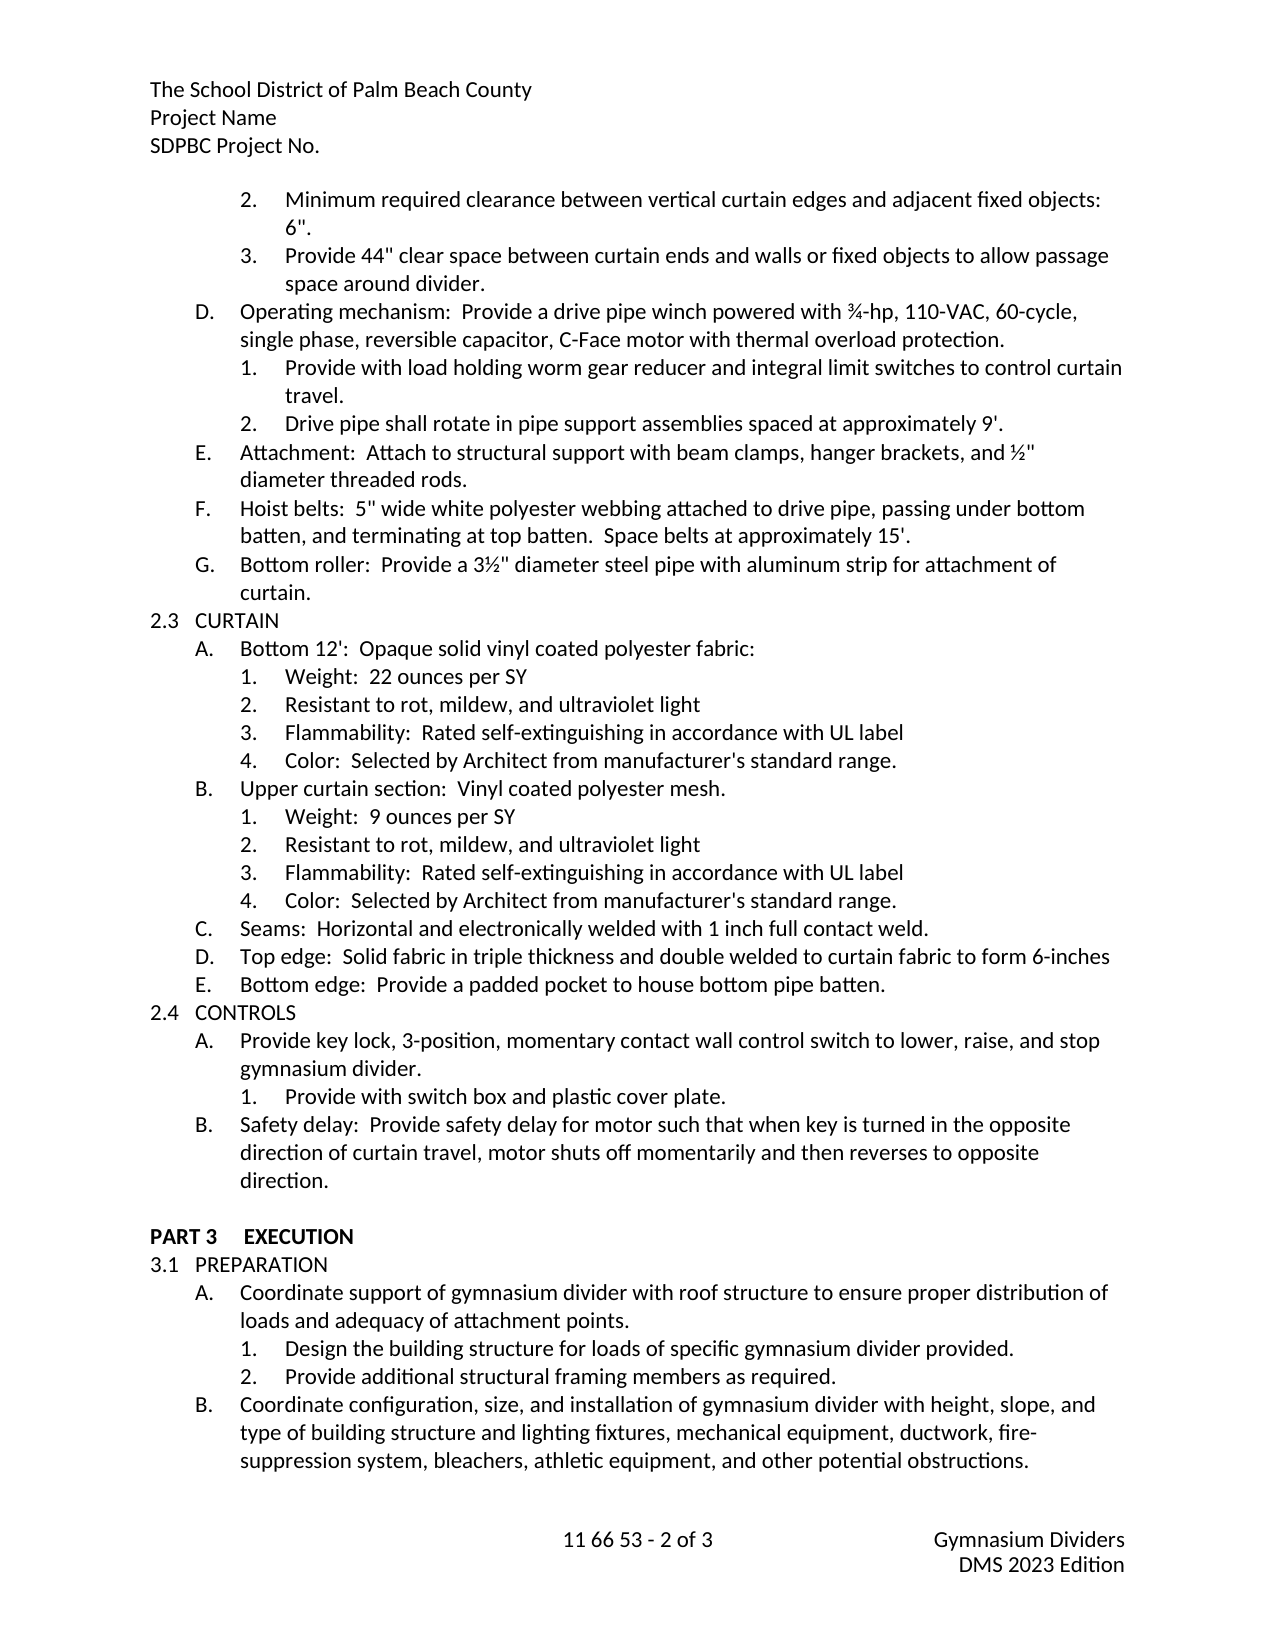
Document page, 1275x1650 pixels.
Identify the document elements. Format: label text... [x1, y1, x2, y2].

list Color: Selected by Architect from manufacturer's standard range. [240, 746, 1125, 774]
list Attachment: Attach to structural support with beam clamps, hanger brackets, and ½" diameter threaded rods. [195, 438, 1125, 494]
list Operating mechanism: Provide a drive pipe winch powered with ¾-hp, 110-VAC, 60-cycle, single phase, reversible capacitor, C-Face motor with thermal overload protection. [195, 297, 1125, 353]
list Flammability: Rated self-extinguishing in accordance with UL label [240, 858, 1125, 886]
text PART 3 EXECUTION [150, 1222, 1125, 1250]
list PREPARATION [150, 1250, 1125, 1278]
list Weight: 9 ounces per SY [240, 802, 1125, 830]
list Design the building structure for loads of specific gymnasium divider provided. [240, 1334, 1125, 1362]
list Provide 44" clear space between curtain ends and walls or fixed objects to allow passage space around divider. [240, 241, 1125, 297]
list Provide with load holding worm gear reducer and integral limit switches to control curtain travel. [240, 353, 1125, 409]
list Provide key lock, 3-position, momentary contact wall control switch to lower, raise, and stop gymnasium divider. [195, 1026, 1125, 1082]
list Provide additional structural framing members as required. [240, 1362, 1125, 1390]
list Coordinate support of gymnasium divider with roof structure to ensure proper distribution of loads and adequacy of attachment points. [195, 1278, 1125, 1334]
list Bottom edge: Provide a padded pocket to house bottom pipe batten. [195, 970, 1125, 998]
list Drive pipe shall rotate in pipe support assemblies spaced at approximately 9'. [240, 409, 1125, 438]
list CONTROLS [150, 998, 1125, 1026]
list Upper curtain section: Vinyl coated polyester mesh. [195, 774, 1125, 802]
list Seams: Horizontal and electronically welded with 1 inch full contact weld. [195, 914, 1125, 942]
list Coordinate configuration, size, and installation of gymnasium divider with height, slope, and type of building structure and lighting fixtures, mechanical equipment, ductwork, fire-suppression system, bleachers, athletic equipment, and other potential obstructions. [195, 1390, 1125, 1474]
list CURTAIN [150, 606, 1125, 634]
list Provide with switch box and plastic cover plate. [240, 1082, 1125, 1110]
list Bottom 12': Opaque solid vinyl coated polyester fabric: [195, 634, 1125, 662]
list Resistant to rot, mildew, and ultraviolet light [240, 690, 1125, 718]
list Color: Selected by Architect from manufacturer's standard range. [240, 886, 1125, 914]
list Safety delay: Provide safety delay for motor such that when key is turned in the opposite direction of curtain travel, motor shuts off momentarily and then reverses to opposite direction. [195, 1110, 1125, 1194]
list Flammability: Rated self-extinguishing in accordance with UL label [240, 718, 1125, 746]
list Top edge: Solid fabric in triple thickness and double welded to curtain fabric to form 6-inches [195, 942, 1125, 970]
list Hoist belts: 5" wide white polyester webbing attached to drive pipe, passing under bottom batten, and terminating at top batten. Space belts at approximately 15'. [195, 494, 1125, 550]
list Bottom roller: Provide a 3½" diameter steel pipe with aluminum strip for attachment of curtain. [195, 550, 1125, 606]
list Minimum required clearance between vertical curtain edges and adjacent fixed objects: 6". [240, 185, 1125, 241]
list Resistant to rot, mildew, and ultraviolet light [240, 830, 1125, 858]
list Weight: 22 ounces per SY [240, 662, 1125, 690]
